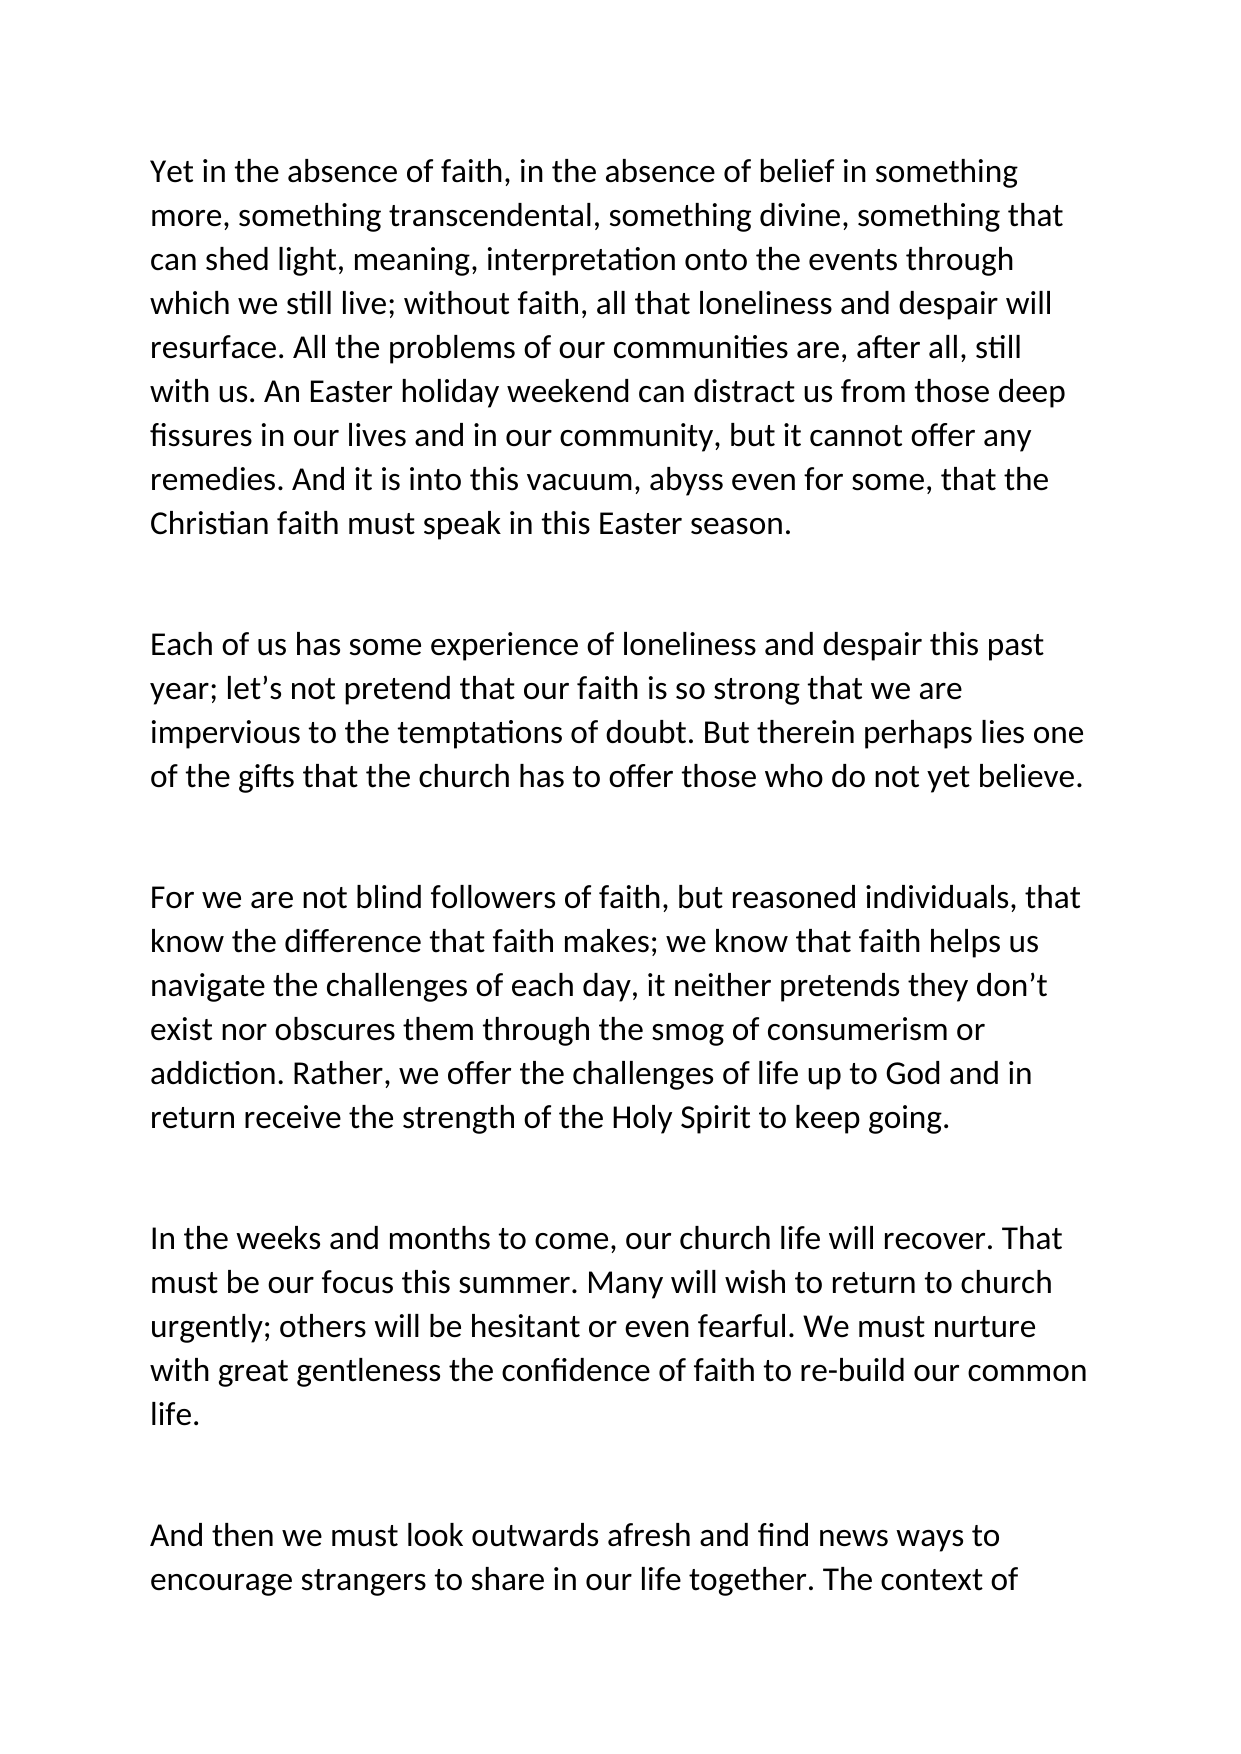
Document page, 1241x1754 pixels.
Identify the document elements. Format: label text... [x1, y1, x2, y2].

text Yet in the absence of faith, in the absence of belief in something more, something transcendental, something divine, something that can shed light, meaning, interpretation onto the events through which we still live; without faith, all that loneliness and despair will resurface. All the problems of our communities are, after all, still with us. An Easter holiday weekend can distract us from those deep fissures in our lives and in our community, but it cannot offer any remedies. And it is into this vacuum, abyss even for some, that the Christian faith must speak in this Easter season. [150, 150, 1090, 542]
text Each of us has some experience of loneliness and despair this past year; let’s not pretend that our faith is so strong that we are impervious to the temptations of doubt. But therein perhaps lies one of the gifts that the church has to offer those who do not yet believe. [150, 623, 1090, 796]
text In the weeks and months to come, our church life will recover. That must be our focus this summer. Many will wish to return to church urgently; others will be hesitant or even fearful. We must nurture with great gentleness the confidence of faith to re-build our common life. [150, 1217, 1090, 1434]
text For we are not blind followers of faith, but reasoned individuals, that know the difference that faith makes; we know that faith helps us navigate the challenges of each day, it neither pretends they don’t exist nor obscures them through the smog of consumerism or addiction. Rather, we offer the challenges of life up to God and in return receive the strength of the Holy Spirit to keep going. [150, 876, 1090, 1137]
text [150, 1514, 1090, 1599]
